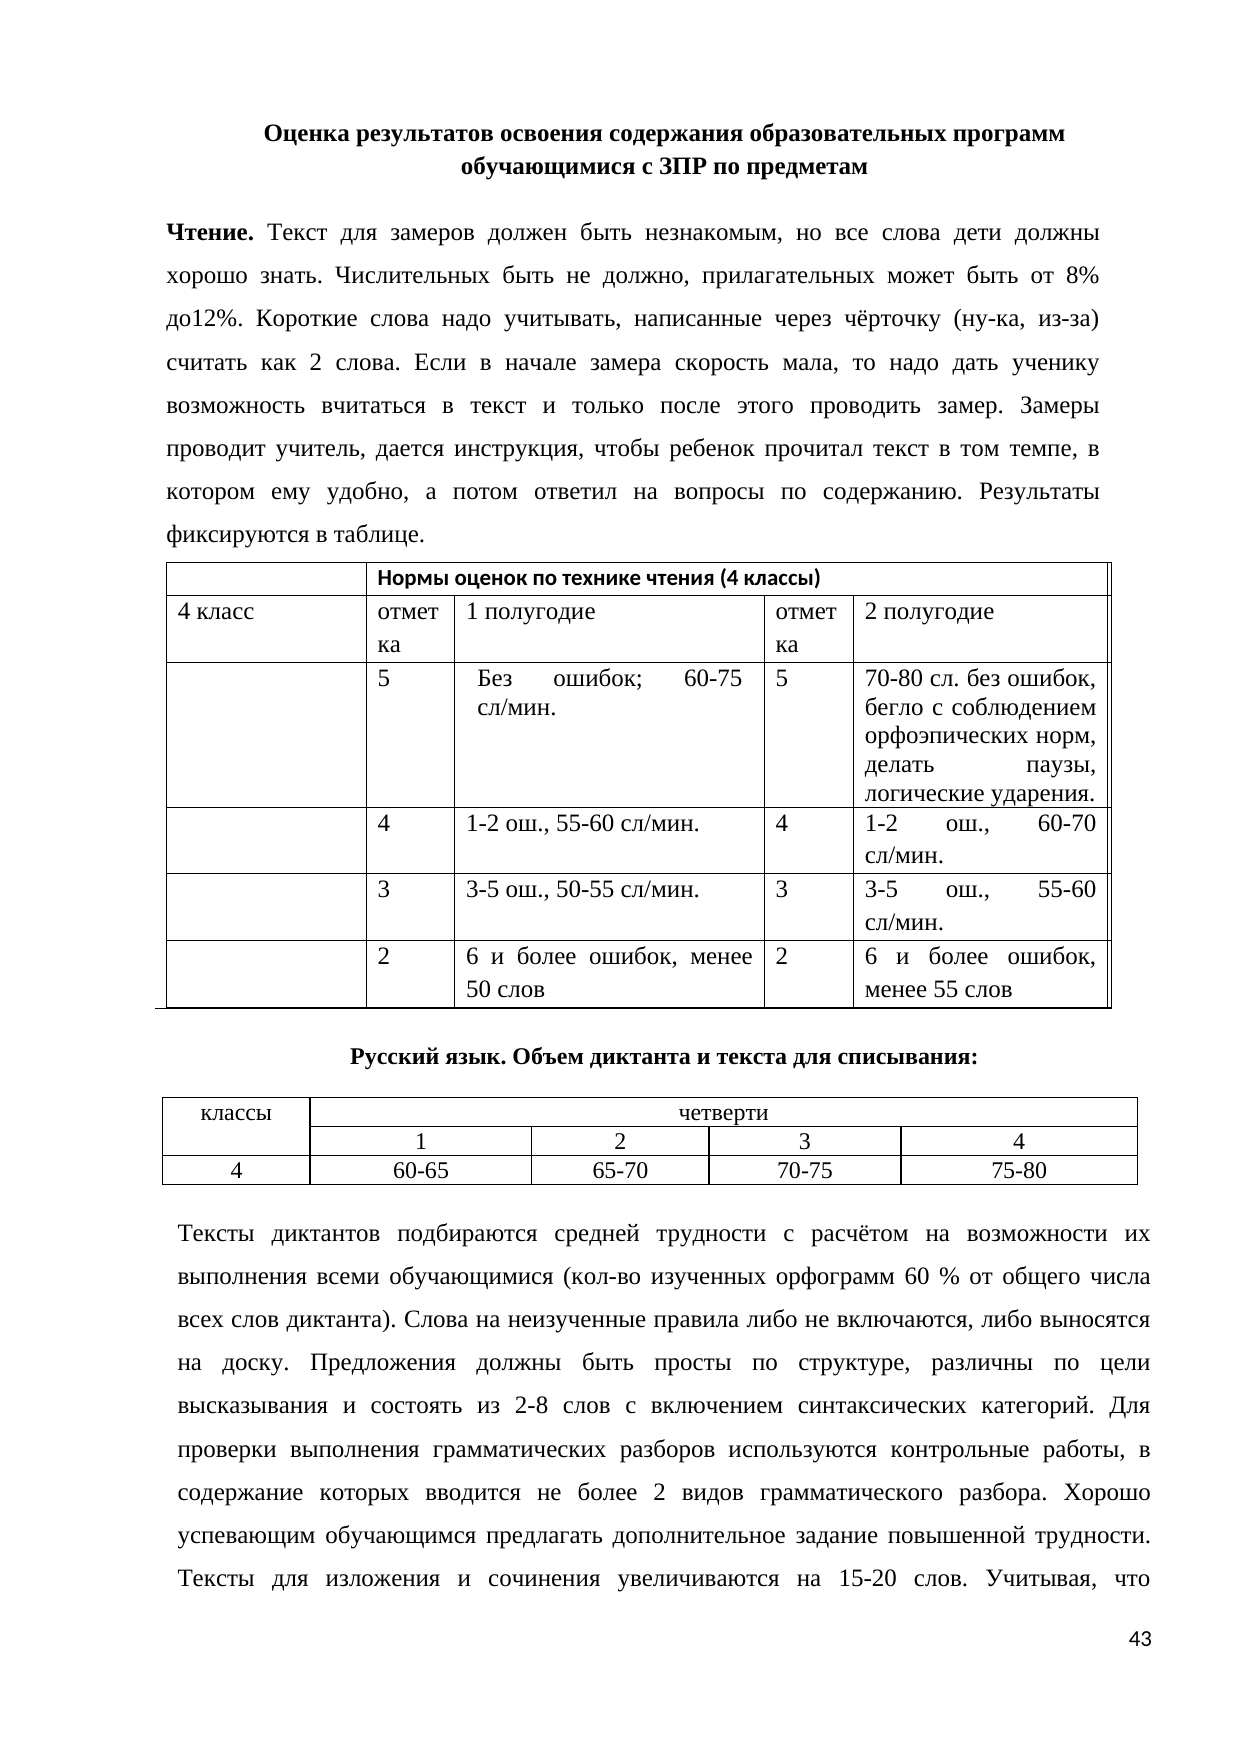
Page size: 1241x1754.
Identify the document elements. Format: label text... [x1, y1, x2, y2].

text Русский язык. Объем диктанта и текста для списывания: [177, 1042, 1152, 1069]
table_cell 2 [532, 1127, 708, 1155]
table_cell 3 [710, 1127, 900, 1155]
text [177, 1218, 1152, 1592]
table_cell 75-80 [902, 1156, 1137, 1184]
table_header Чтение. Текст для замеров должен быть незнакомым, но все слова дети должны хорошо знать. Числительных быть не должно, прилагательных может быть от 8% до12%. Короткие слова надо учитывать, написанные через чёрточку (ну-ка, из-за) считать как 2 слова. Если в начале замера скорость мала, то надо дать ученику возможность вчитаться в текст и только после этого проводить замер. Замеры проводит учитель, дается инструкция, чтобы ребенок прочитал текст в том темпе, в котором ему удобно, а потом ответил на вопросы по содержанию. Результаты фиксируются в таблице. [155, 217, 1112, 1008]
table_cell 65-70 [532, 1156, 708, 1184]
table_cell 4 [163, 1156, 309, 1184]
table_header классы [163, 1098, 309, 1155]
table_cell 60-65 [311, 1156, 531, 1184]
text Оценка результатов освоения содержания образовательных программ обучающимися с ЗПР по предметам [177, 118, 1152, 180]
table_header четверти [311, 1098, 1137, 1126]
table_cell 4 [902, 1127, 1137, 1155]
table_cell 70-75 [710, 1156, 900, 1184]
table_cell 1 [311, 1127, 531, 1155]
